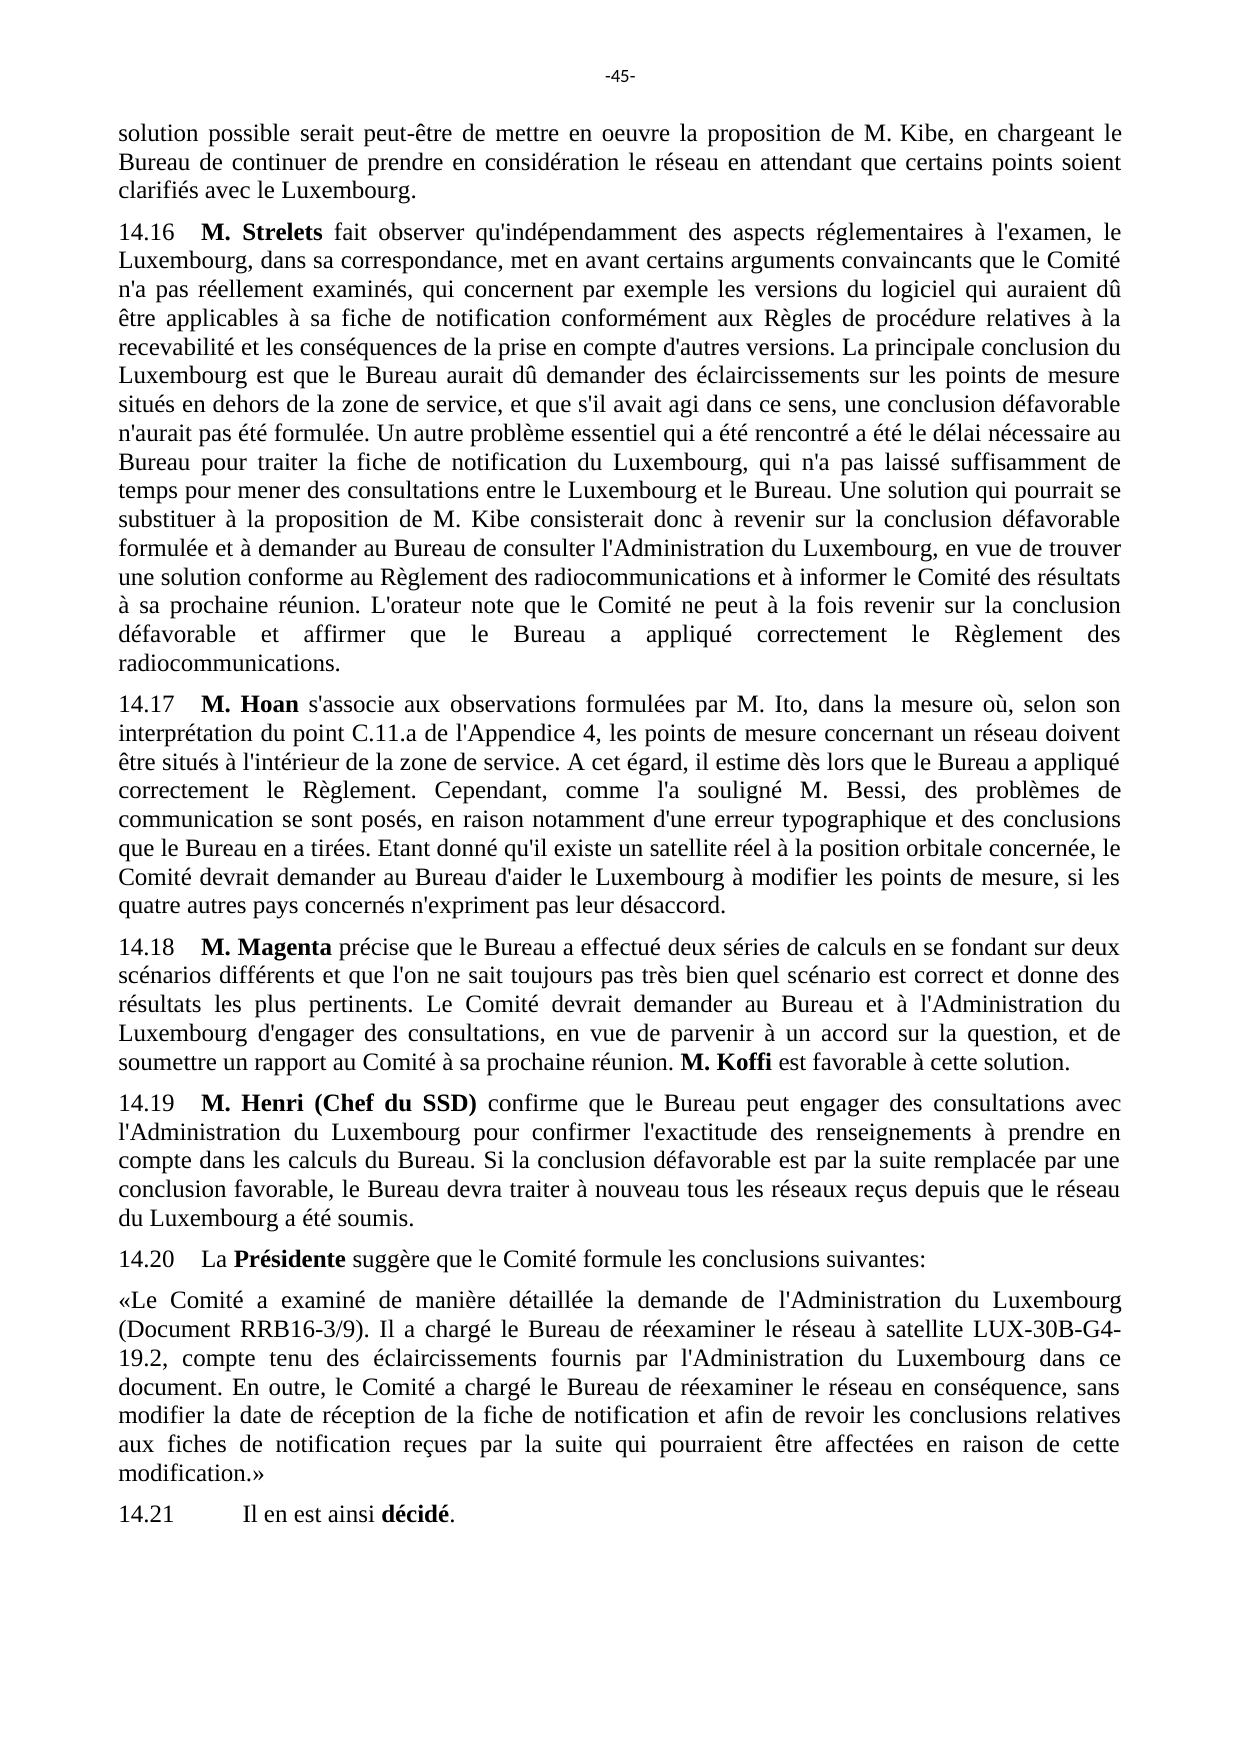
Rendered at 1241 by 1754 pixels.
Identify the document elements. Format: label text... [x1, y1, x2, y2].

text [118, 118, 1122, 204]
text 14.17 M. Hoan s'associe aux observations formulées par M. Ito, dans la mesure où, selon son interprétation du point C.11.a de l'Appendice 4, les points de mesure concernant un réseau doivent être situés à l'intérieur de la zone de service. A cet égard, il estime dès lors que le Bureau a appliqué correctement le Règlement. Cependant, comme l'a souligné M. Bessi, des problèmes de communication se sont posés, en raison notamment d'une erreur typographique et des conclusions que le Bureau en a tirées. Etant donné qu'il existe un satellite réel à la position orbitale concernée, le Comité devrait demander au Bureau d'aider le Luxembourg à modifier les points de mesure, si les quatre autres pays concernés n'expriment pas leur désaccord. [118, 689, 1122, 919]
text 14.19 M. Henri (Chef du SSD) confirme que le Bureau peut engager des consultations avec l'Administration du Luxembourg pour confirmer l'exactitude des renseignements à prendre en compte dans les calculs du Bureau. Si la conclusion défavorable est par la suite remplacée par une conclusion favorable, le Bureau devra traiter à nouveau tous les réseaux reçus depuis que le réseau du Luxembourg a été soumis. [118, 1088, 1122, 1232]
text 14.21 Il en est ainsi décidé. [118, 1499, 1122, 1528]
text 14.16 M. Strelets fait observer qu'indépendamment des aspects réglementaires à l'examen, le Luxembourg, dans sa correspondance, met en avant certains arguments convaincants que le Comité n'a pas réellement examinés, qui concernent par exemple les versions du logiciel qui auraient dû être applicables à sa fiche de notification conformément aux Règles de procédure relatives à la recevabilité et les conséquences de la prise en compte d'autres versions. La principale conclusion du Luxembourg est que le Bureau aurait dû demander des éclaircissements sur les points de mesure situés en dehors de la zone de service, et que s'il avait agi dans ce sens, une conclusion défavorable n'aurait pas été formulée. Un autre problème essentiel qui a été rencontré a été le délai nécessaire au Bureau pour traiter la fiche de notification du Luxembourg, qui n'a pas laissé suffisamment de temps pour mener des consultations entre le Luxembourg et le Bureau. Une solution qui pourrait se substituer à la proposition de M. Kibe consisterait donc à revenir sur la conclusion défavorable formulée et à demander au Bureau de consulter l'Administration du Luxembourg, en vue de trouver une solution conforme au Règlement des radiocommunications et à informer le Comité des résultats à sa prochaine réunion. L'orateur note que le Comité ne peut à la fois revenir sur la conclusion défavorable et affirmer que le Bureau a appliqué correctement le Règlement des radiocommunications. [118, 217, 1122, 677]
text «Le Comité a examiné de manière détaillée la demande de l'Administration du Luxembourg (Document RRB16-3/9). Il a chargé le Bureau de réexaminer le réseau à satellite LUX-30B-G4-19.2, compte tenu des éclaircissements fournis par l'Administration du Luxembourg dans ce document. En outre, le Comité a chargé le Bureau de réexaminer le réseau en conséquence, sans modifier la date de réception de la fiche de notification et afin de revoir les conclusions relatives aux fiches de notification reçues par la suite qui pourraient être affectées en raison de cette modification.» [118, 1286, 1122, 1487]
text 14.18 M. Magenta précise que le Bureau a effectué deux séries de calculs en se fondant sur deux scénarios différents et que l'on ne sait toujours pas très bien quel scénario est correct et donne des résultats les plus pertinents. Le Comité devrait demander au Bureau et à l'Administration du Luxembourg d'engager des consultations, en vue de parvenir à un accord sur la question, et de soumettre un rapport au Comité à sa prochaine réunion. M. Koffi est favorable à cette solution. [118, 932, 1122, 1076]
text 14.20 La Présidente suggère que le Comité formule les conclusions suivantes: [118, 1244, 1122, 1273]
